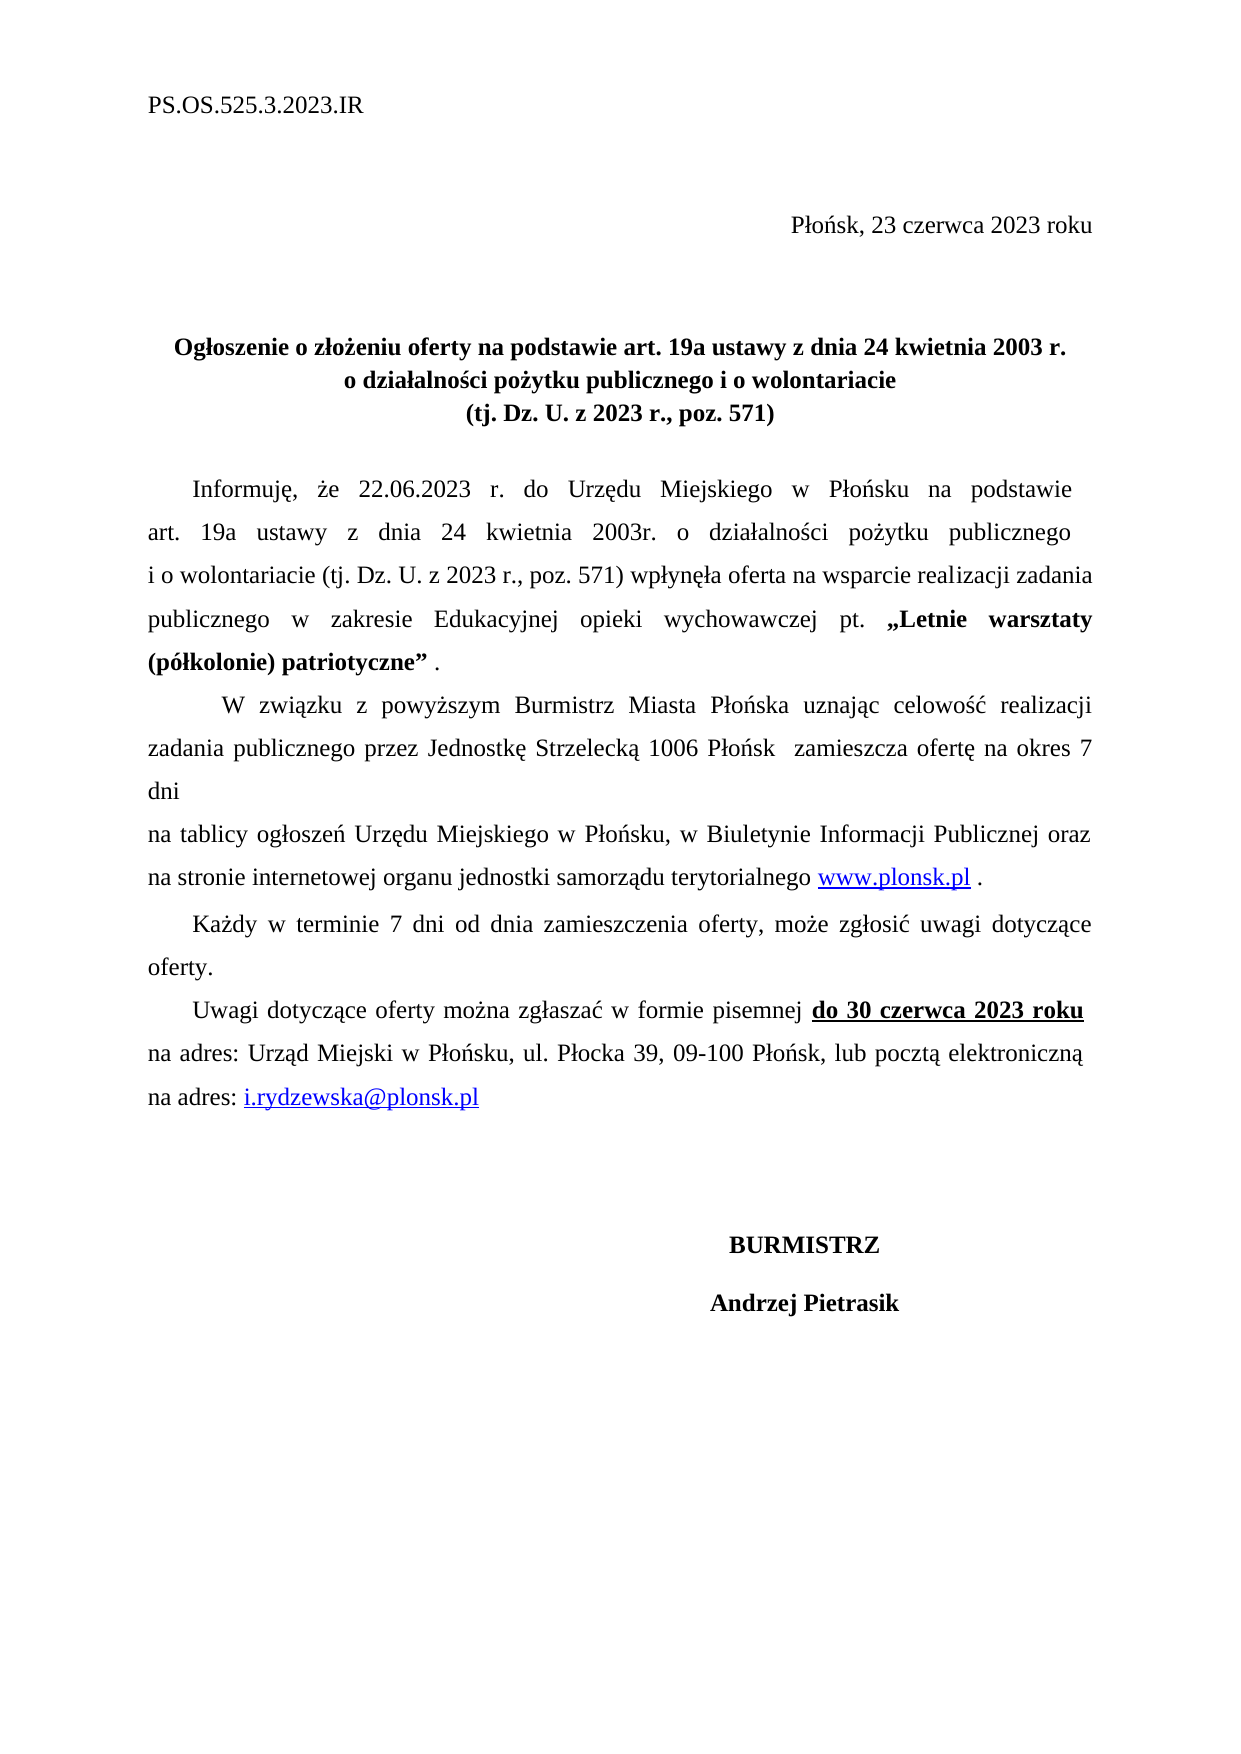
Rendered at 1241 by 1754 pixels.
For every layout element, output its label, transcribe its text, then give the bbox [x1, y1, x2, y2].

text PS.OS.525.3.2023.IR [148, 90, 1092, 119]
text Andrzej Pietrasik [516, 1288, 1092, 1316]
text Każdy w terminie 7 dni od dnia zamieszczenia oferty, może zgłosić uwagi dotyczące oferty. [148, 909, 1092, 981]
text Ogłoszenie o złożeniu oferty na podstawie art. 19a ustawy z dnia 24 kwietnia 2003 r. o działalności pożytku publicznego i o wolontariacie (tj. Dz. U. z 2023 r., poz. 571) [148, 332, 1092, 427]
text BURMISTRZ [516, 1230, 1092, 1259]
text Informuję, że 22.06.2023 r. do Urzędu Miejskiego w Płońsku na podstawie art. 19a ustawy z dnia 24 kwietnia 2003r. o działalności pożytku publicznego i o wolontariacie (tj. Dz. U. z 2023 r., poz. 571) wpłynęła oferta na wsparcie realizacji zadania publicznego w zakresie Edukacyjnej opieki wychowawczej pt. „Letnie warsztaty (półkolonie) patriotyczne” . [148, 474, 1092, 676]
text Płońsk, 23 czerwca 2023 roku [148, 210, 1092, 238]
text W związku z powyższym Burmistrz Miasta Płońska uznając celowość realizacji zadania publicznego przez Jednostkę Strzelecką 1006 Płońsk zamieszcza ofertę na okres 7 dni na tablicy ogłoszeń Urzędu Miejskiego w Płońsku, w Biuletynie Informacji Publicznej oraz na stronie internetowej organu jednostki samorządu terytorialnego www.plonsk.pl . [148, 690, 1092, 891]
text Uwagi dotyczące oferty można zgłaszać w formie pisemnej do 30 czerwca 2023 roku na adres: Urząd Miejski w Płońsku, ul. Płocka 39, 09-100 Płońsk, lub pocztą elektroniczną na adres: i.rydzewska@plonsk.pl [148, 995, 1092, 1110]
